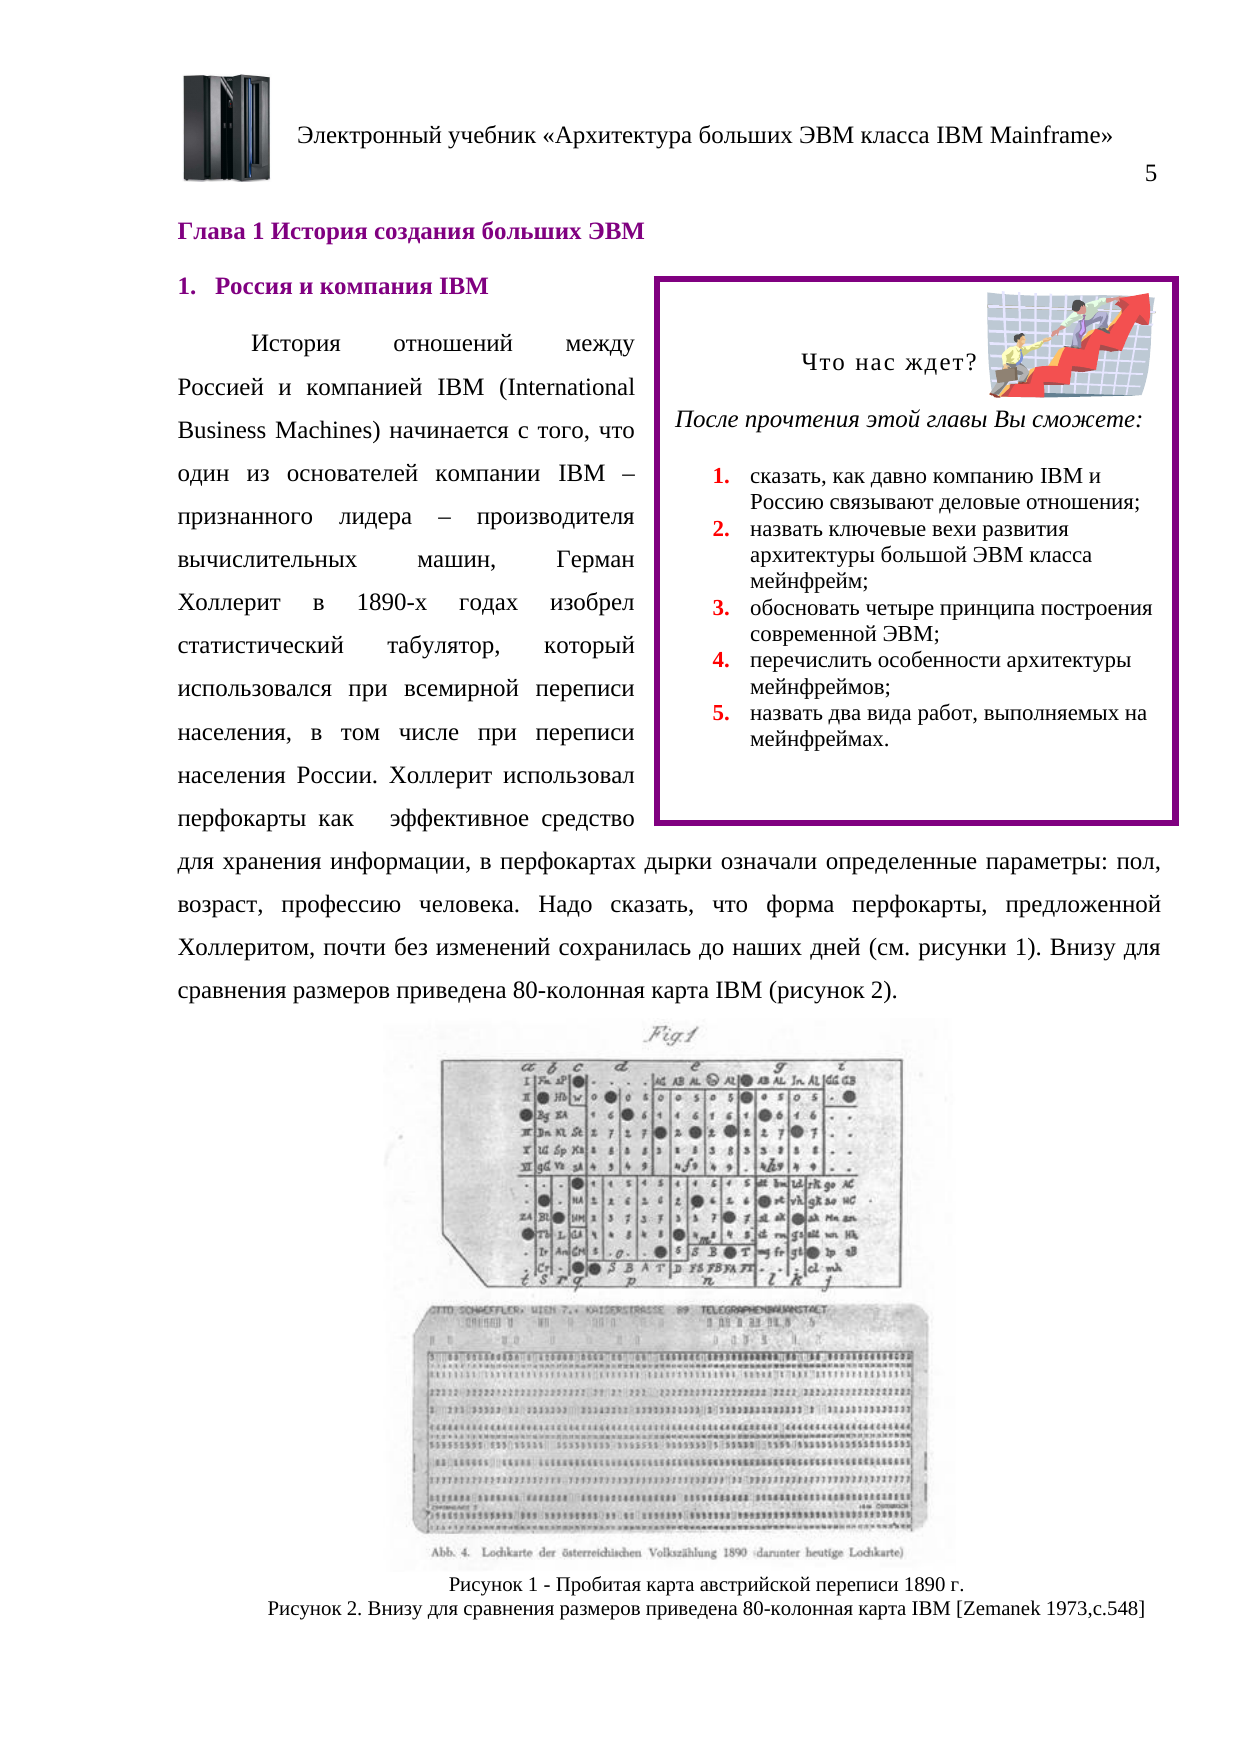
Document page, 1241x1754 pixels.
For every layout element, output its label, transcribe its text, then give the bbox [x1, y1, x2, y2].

text Рисунок 1 - Пробитая карта австрийской переписи 1890 г. [177, 1572, 1162, 1596]
text История отношений между Россией и компанией IBM (International Business Machines) начинается c того, что один из основателей компании IBM – признанного лидера – производителя вычислительных машин, Герман Холлерит в 1890-х годах изобрел статистический табулятор, который использовался при всемирной переписи населения, в том числе при переписи населения России. Холлерит использовал перфокарты как эффективное средство для хранения информации, в перфокартах дырки означали определенные параметры: пол, возраст, профессию человека. Надо сказать, что форма перфокарты, предложенной Холлеритом, почти без изменений сохранилась до наших дней (см. рисунки 1). Внизу для сравнения размеров приведена 80-колонная карта IBM (рисунок 2). [177, 328, 1162, 1004]
text Рисунок 2. Внизу для сравнения размеров приведена 80-колонная карта IBM [Zemanek 1973,c.548] [177, 1596, 1162, 1620]
subtitle Россия и компания IBM [177, 271, 1162, 300]
picture [182, 73, 272, 182]
picture [383, 1018, 957, 1572]
subtitle Глава 1 История создания больших ЭВМ [177, 216, 1162, 244]
